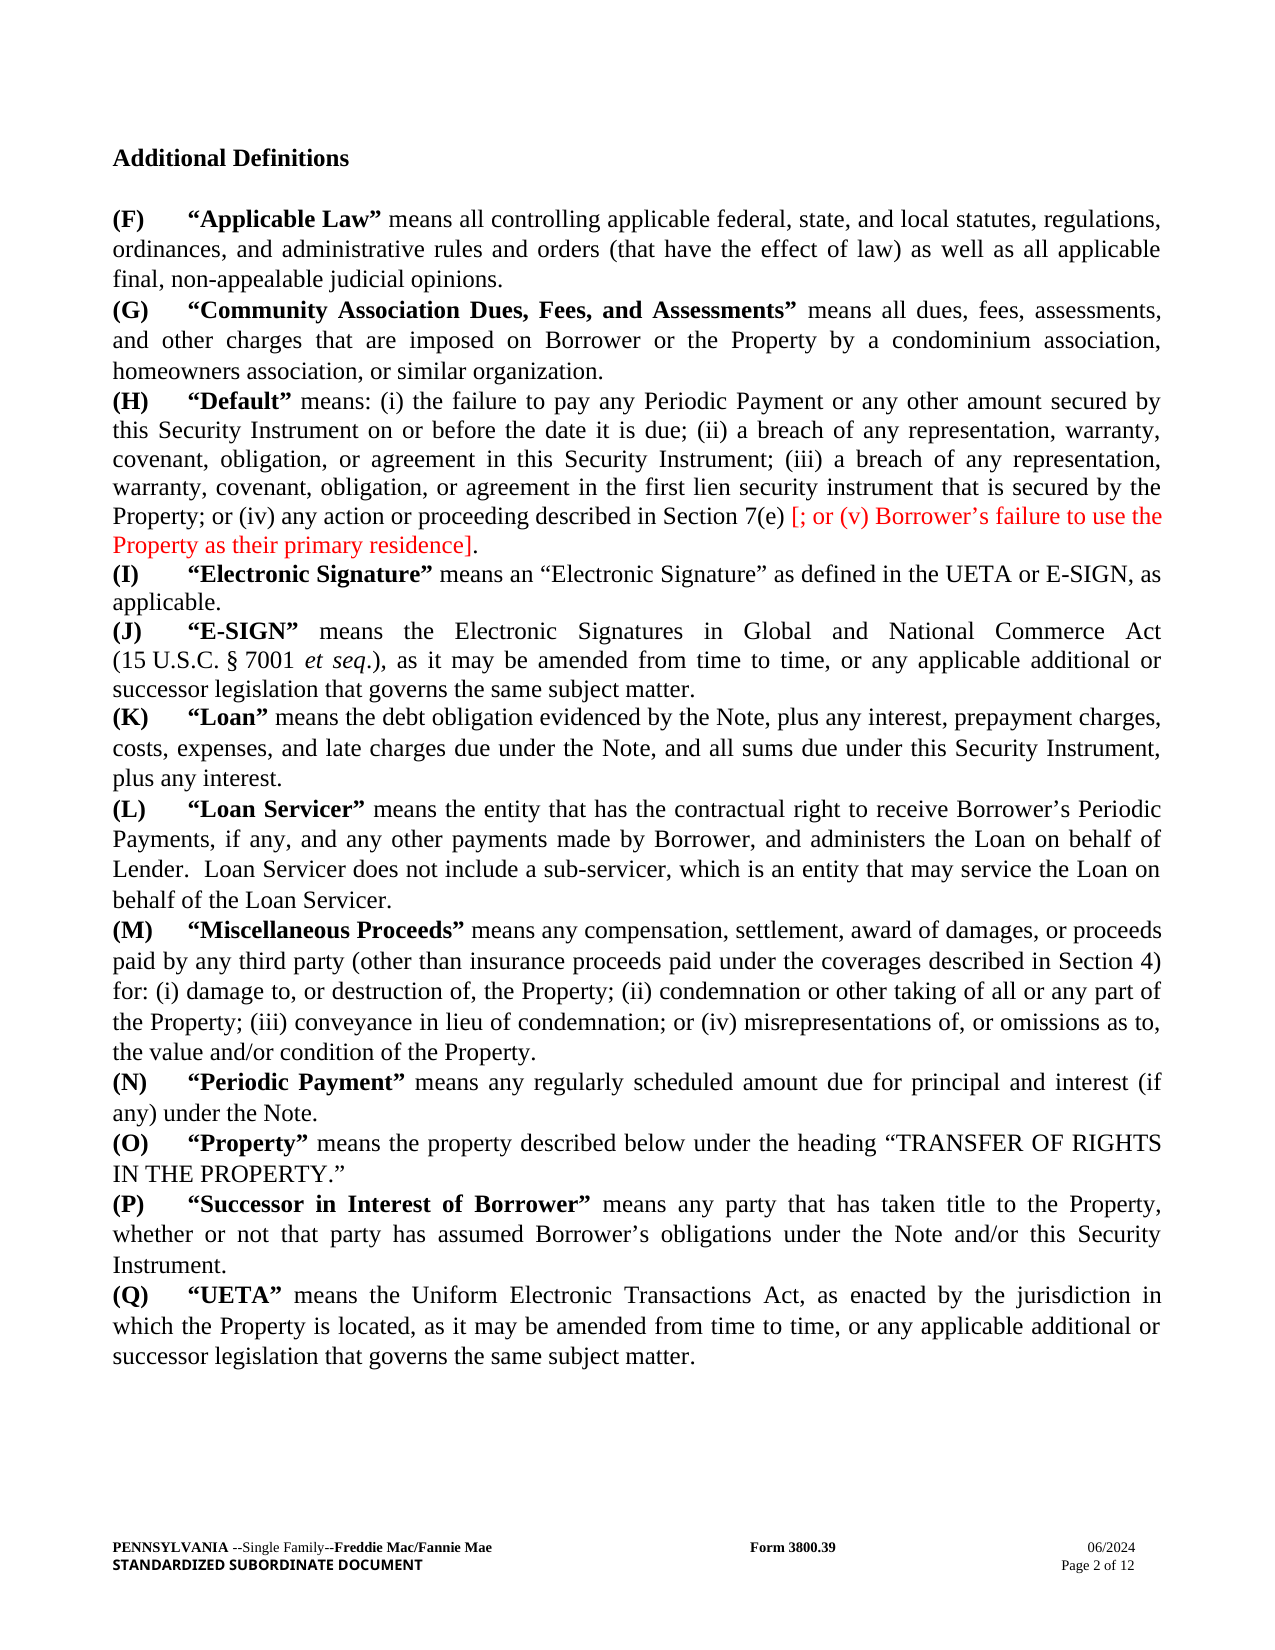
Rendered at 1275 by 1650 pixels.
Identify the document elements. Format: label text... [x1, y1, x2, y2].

text (I) “Electronic Signature” means an “Electronic Signature” as defined in the UETA or E-SIGN, as applicable. [112, 559, 1162, 616]
text (O) “Property” means the property described below under the heading “TRANSFER OF RIGHTS IN THE PROPERTY.” [112, 1128, 1162, 1187]
text (G) “Community Association Dues, Fees, and Assessments” means all dues, fees, assessments, and other charges that are imposed on Borrower or the Property by a condominium association, homeowners association, or similar organization. [112, 295, 1162, 384]
text (K) “Loan” means the debt obligation evidenced by the Note, plus any interest, prepayment charges, costs, expenses, and late charges due under the Note, and all sums due under this Security Instrument, plus any interest. [112, 702, 1162, 792]
text (Q) “UETA” means the Uniform Electronic Transactions Act, as enacted by the jurisdiction in which the Property is located, as it may be amended from time to time, or any applicable additional or successor legislation that governs the same subject matter. [112, 1280, 1162, 1370]
text (L) “Loan Servicer” means the entity that has the contractual right to receive Borrower’s Periodic Payments, if any, and any other payments made by Borrower, and administers the Loan on behalf of Lender. Loan Servicer does not include a sub-servicer, which is an entity that may service the Loan on behalf of the Loan Servicer. [112, 794, 1162, 914]
text (M) “Miscellaneous Proceeds” means any compensation, settlement, award of damages, or proceeds paid by any third party (other than insurance proceeds paid under the coverages described in Section 4) for: (i) damage to, or destruction of, the Property; (ii) condemnation or other taking of all or any part of the Property; (iii) conveyance in lieu of condemnation; or (iv) misrepresentations of, or omissions as to, the value and/or condition of the Property. [112, 915, 1162, 1066]
text (P) “Successor in Interest of Borrower” means any party that has taken title to the Property, whether or not that party has assumed Borrower’s obligations under the Note and/or this Security Instrument. [112, 1189, 1162, 1279]
text Additional Definitions [112, 143, 1162, 172]
text (F) “Applicable Law” means all controlling applicable federal, state, and local statutes, regulations, ordinances, and administrative rules and orders (that have the effect of law) as well as all applicable final, non-appealable judicial opinions. [112, 204, 1162, 293]
text (J) “E-SIGN” means the Electronic Signatures in Global and National Commerce Act (15 U.S.C. § 7001 et seq.), as it may be amended from time to time, or any applicable additional or successor legislation that governs the same subject matter. [112, 616, 1162, 702]
text (H) “Default” means: (i) the failure to pay any Periodic Payment or any other amount secured by this Security Instrument on or before the date it is due; (ii) a breach of any representation, warranty, covenant, obligation, or agreement in this Security Instrument; (iii) a breach of any representation, warranty, covenant, obligation, or agreement in the first lien security instrument that is secured by the Property; or (iv) any action or proceeding described in Section 7(e) [; or (v) Borrower’s failure to use the Property as their primary residence]. [112, 386, 1162, 559]
text (N) “Periodic Payment” means any regularly scheduled amount due for principal and interest (if any) under the Note. [112, 1067, 1162, 1127]
